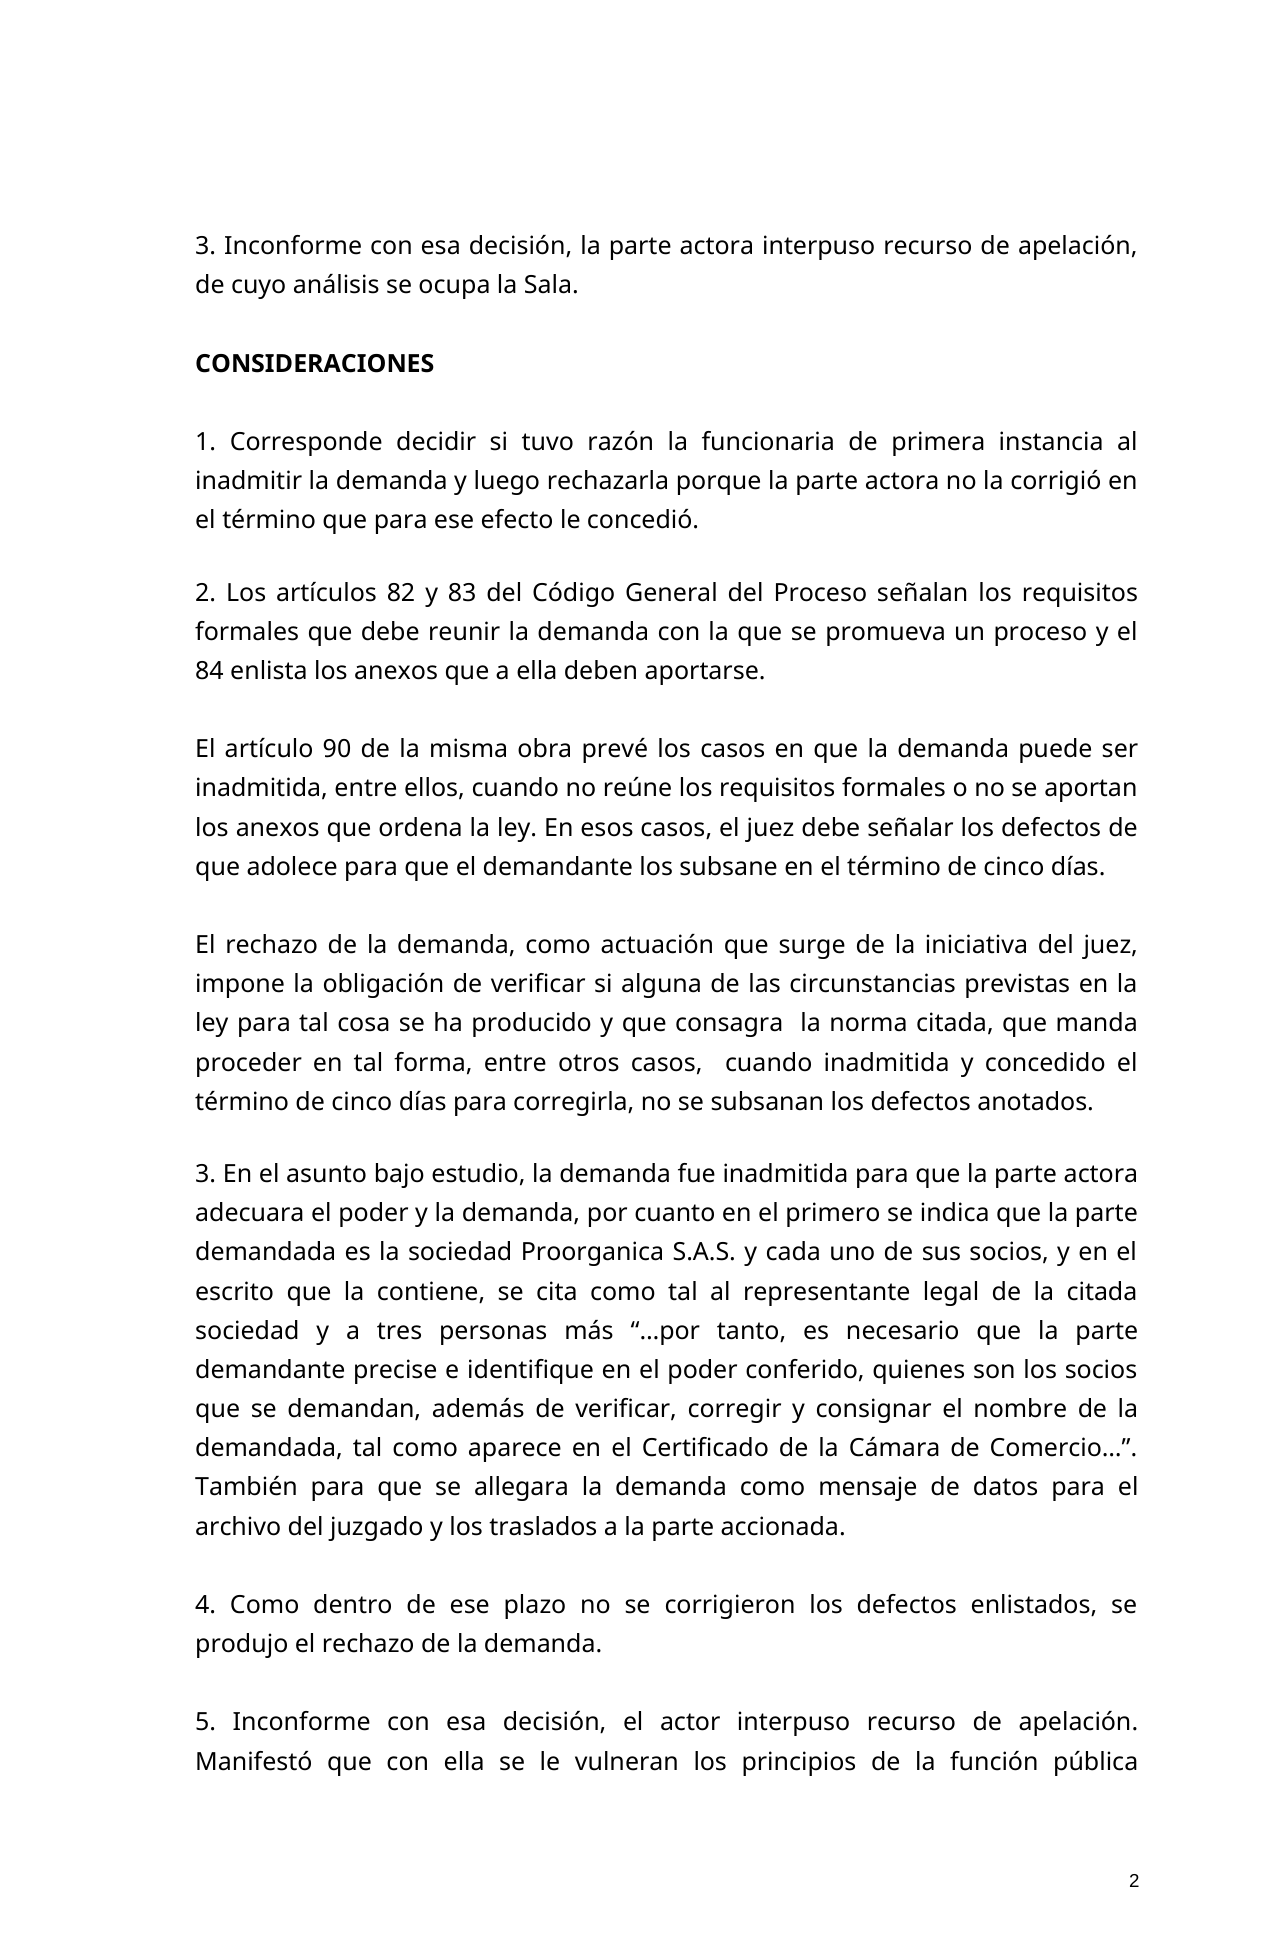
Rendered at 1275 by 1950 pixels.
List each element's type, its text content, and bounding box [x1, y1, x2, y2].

text CONSIDERACIONES [195, 345, 1139, 379]
text 1. Corresponde decidir si tuvo razón la funcionaria de primera instancia al inadmitir la demanda y luego rechazarla porque la parte actora no la corrigió en el término que para ese efecto le concedió. [195, 424, 1139, 536]
text 3. Inconforme con esa decisión, la parte actora interpuso recurso de apelación, de cuyo análisis se ocupa la Sala. [195, 228, 1139, 301]
text 3. En el asunto bajo estudio, la demanda fue inadmitida para que la parte actora adecuara el poder y la demanda, por cuanto en el primero se indica que la parte demandada es la sociedad Proorganica S.A.S. y cada uno de sus socios, y en el escrito que la contiene, se cita como tal al representante legal de la citada sociedad y a tres personas más “…por tanto, es necesario que la parte demandante precise e identifique en el poder conferido, quienes son los socios que se demandan, además de verificar, corregir y consignar el nombre de la demandada, tal como aparece en el Certificado de la Cámara de Comercio…”. También para que se allegara la demanda como mensaje de datos para el archivo del juzgado y los traslados a la parte accionada. [195, 1156, 1139, 1542]
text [195, 1704, 1139, 1777]
text El artículo 90 de la misma obra prevé los casos en que la demanda puede ser inadmitida, entre ellos, cuando no reúne los requisitos formales o no se aportan los anexos que ordena la ley. En esos casos, el juez debe señalar los defectos de que adolece para que el demandante los subsane en el término de cinco días. [195, 731, 1139, 882]
text 2. Los artículos 82 y 83 del Código General del Proceso señalan los requisitos formales que debe reunir la demanda con la que se promueva un proceso y el 84 enlista los anexos que a ella deben aportarse. [195, 574, 1139, 687]
text 4. Como dentro de ese plazo no se corrigieron los defectos enlistados, se produjo el rechazo de la demanda. [195, 1586, 1139, 1660]
text El rechazo de la demanda, como actuación que surge de la iniciativa del juez, impone la obligación de verificar si alguna de las circunstancias previstas en la ley para tal cosa se ha producido y que consagra la norma citada, que manda proceder en tal forma, entre otros casos, cuando inadmitida y concedido el término de cinco días para corregirla, no se subsanan los defectos anotados. [195, 927, 1139, 1117]
